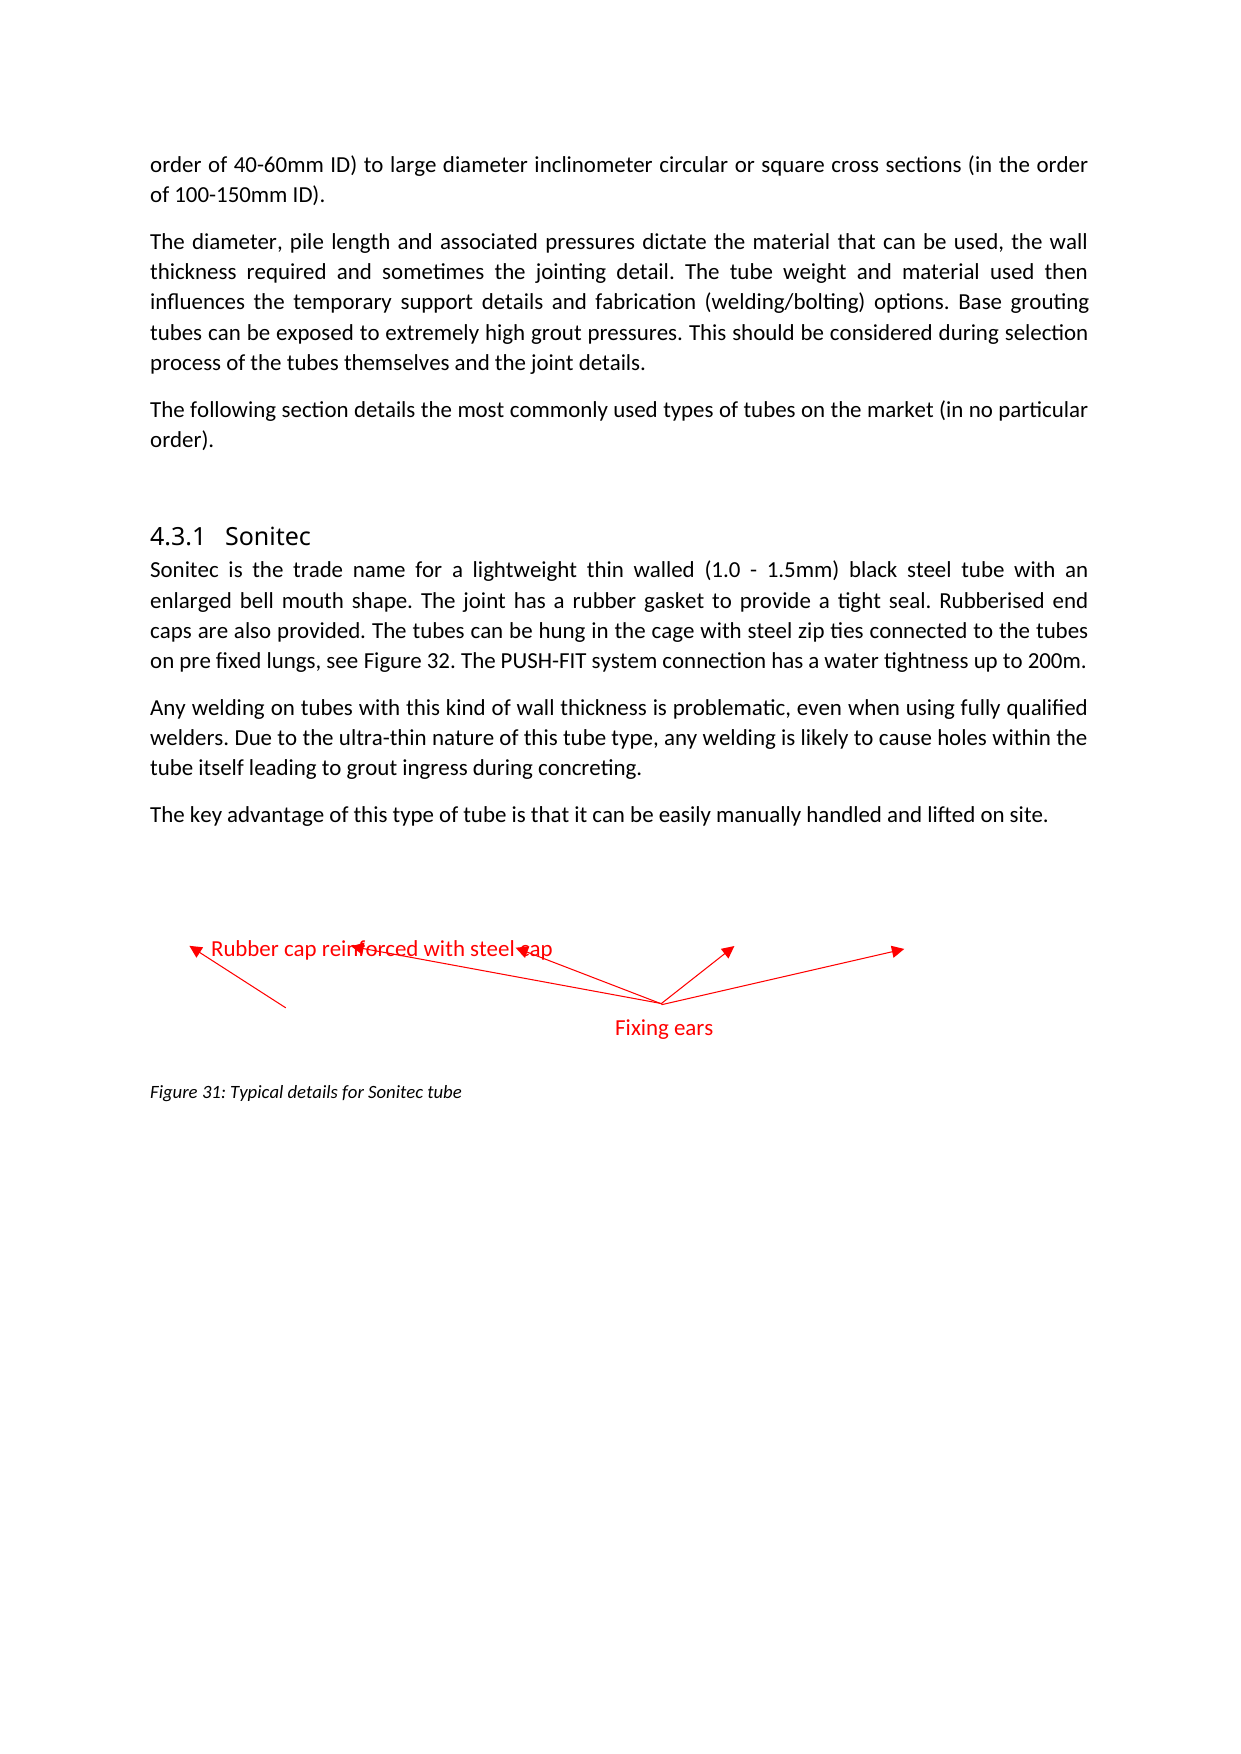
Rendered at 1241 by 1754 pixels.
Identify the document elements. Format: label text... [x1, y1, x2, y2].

text The following section details the most commonly used types of tubes on the market (in no particular order). [150, 395, 1090, 453]
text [150, 150, 1090, 208]
text Any welding on tubes with this kind of wall thickness is problematic, even when using fully qualified welders. Due to the ultra-thin nature of this tube type, any welding is likely to cause holes within the tube itself leading to grout ingress during concreting. [150, 693, 1090, 781]
text The key advantage of this type of tube is that it can be easily manually handled and lifted on site. [150, 800, 1090, 828]
subtitle Sonitec [150, 519, 1090, 553]
text The diameter, pile length and associated pressures dictate the material that can be used, the wall thickness required and sometimes the jointing detail. The tube weight and material used then influences the temporary support details and fabrication (welding/bolting) options. Base grouting tubes can be exposed to extremely high grout pressures. This should be considered during selection process of the tubes themselves and the joint details. [150, 227, 1090, 376]
text Sonitec is the trade name for a lightweight thin walled (1.0 - 1.5mm) black steel tube with an enlarged bell mouth shape. The joint has a rubber gasket to provide a tight seal. Rubberised end caps are also provided. The tubes can be hung in the cage with steel zip ties connected to the tubes on pre fixed lungs, see Figure 32. The PUSH-FIT system connection has a water tightness up to 200m. [150, 556, 1090, 674]
text Figure 31: Typical details for Sonitec tube [150, 1080, 1090, 1103]
